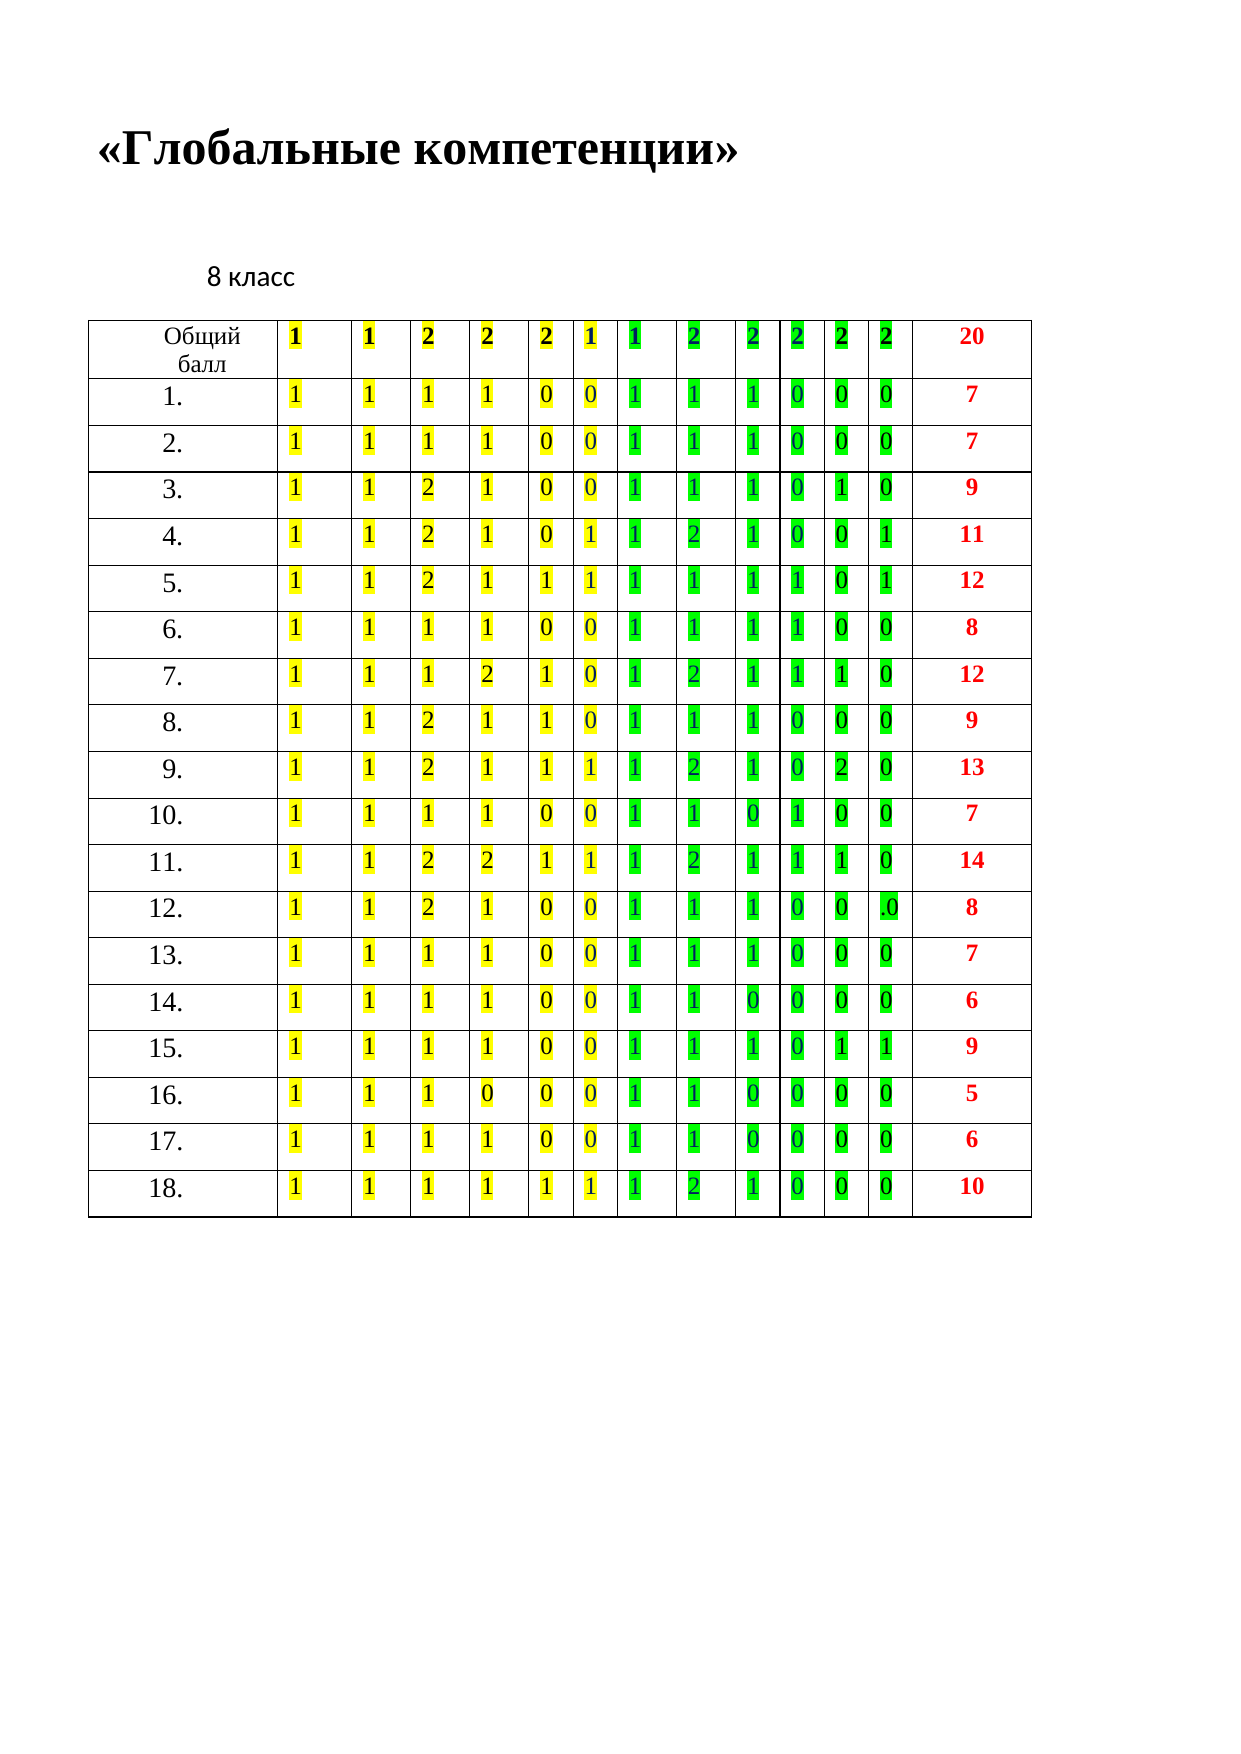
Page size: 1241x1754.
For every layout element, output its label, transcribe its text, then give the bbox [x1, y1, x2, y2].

table_cell 1 [411, 1171, 469, 1216]
table_cell 6 [913, 1124, 1031, 1170]
table_cell 1 [736, 705, 779, 751]
table_cell [89, 426, 277, 471]
table_cell 0 [574, 705, 617, 751]
table_cell 1 [470, 426, 528, 471]
table_cell 1 [618, 659, 676, 704]
table_cell 1 [352, 705, 410, 751]
table_cell 0 [825, 426, 868, 471]
table_cell 0 [574, 799, 617, 844]
table_cell 2 [411, 845, 469, 891]
table_cell 0 [574, 473, 617, 518]
table_cell 0 [574, 612, 617, 658]
table_cell 1 [618, 1031, 676, 1077]
table_cell 7 [913, 938, 1031, 984]
table_cell 1 [411, 659, 469, 704]
table_cell 0 [781, 379, 824, 425]
table_cell 1 [352, 1078, 410, 1123]
table_cell 1 [736, 612, 779, 658]
table_cell 1 [278, 473, 351, 518]
table_cell 1 [411, 379, 469, 425]
table_cell 2 [411, 752, 469, 797]
table_cell [89, 1124, 277, 1170]
table_header 1 [618, 321, 676, 378]
table_header Общий балл [89, 321, 277, 378]
table_cell 2 [677, 752, 735, 797]
table_cell 1 [736, 519, 779, 564]
table_cell [89, 566, 277, 611]
table_cell 1 [278, 892, 351, 937]
table_cell 11 [913, 519, 1031, 564]
table_cell 0 [781, 1124, 824, 1170]
table_cell 1 [352, 426, 410, 471]
table_cell 1 [677, 473, 735, 518]
table_cell 1 [736, 379, 779, 425]
table_cell 1 [352, 566, 410, 611]
table_cell 0 [529, 612, 573, 658]
table_cell 1 [278, 799, 351, 844]
table_cell 0 [869, 1124, 912, 1170]
table_cell 0 [781, 426, 824, 471]
table_cell 0 [869, 1171, 912, 1216]
table_cell 1 [781, 845, 824, 891]
table_cell 0 [869, 799, 912, 844]
table_cell 0 [825, 519, 868, 564]
table_cell 1 [574, 752, 617, 797]
table_cell 2 [470, 659, 528, 704]
table_cell 0 [529, 985, 573, 1030]
table_cell .0 [869, 892, 912, 937]
table_cell 0 [529, 519, 573, 564]
table_cell 1 [677, 892, 735, 937]
table_cell 0 [781, 752, 824, 797]
table_cell [89, 938, 277, 984]
table_cell 1 [618, 892, 676, 937]
table_cell 0 [574, 379, 617, 425]
table_cell 2 [677, 1171, 735, 1216]
table_cell 0 [869, 938, 912, 984]
table_cell 1 [411, 612, 469, 658]
table_cell 1 [736, 938, 779, 984]
table_cell 1 [470, 379, 528, 425]
table_cell 7 [913, 799, 1031, 844]
table_cell 1 [869, 566, 912, 611]
table_cell 1 [677, 1078, 735, 1123]
table_cell 0 [736, 1124, 779, 1170]
table_cell 1 [411, 1031, 469, 1077]
table_cell 1 [278, 938, 351, 984]
table_cell 1 [352, 799, 410, 844]
table_cell 1 [618, 705, 676, 751]
table_cell 1 [677, 705, 735, 751]
table_cell 1 [352, 612, 410, 658]
table_header 2 [869, 321, 912, 378]
table_cell 1 [529, 566, 573, 611]
table_header 2 [529, 321, 573, 378]
table_cell 0 [781, 705, 824, 751]
table_cell 0 [529, 938, 573, 984]
table_cell 0 [574, 892, 617, 937]
table_cell 2 [411, 473, 469, 518]
table_cell 1 [618, 752, 676, 797]
table_cell 2 [677, 845, 735, 891]
table_cell 2 [677, 519, 735, 564]
table_header 1 [574, 321, 617, 378]
table_cell 1 [677, 985, 735, 1030]
text 8 класс [133, 258, 1211, 294]
table_cell 0 [825, 705, 868, 751]
table_cell 0 [825, 938, 868, 984]
table_header 2 [470, 321, 528, 378]
table_cell 2 [411, 519, 469, 564]
table_cell 1 [677, 1124, 735, 1170]
table_cell 1 [736, 566, 779, 611]
table_cell 1 [825, 1031, 868, 1077]
table_cell 0 [529, 473, 573, 518]
table_cell 1 [411, 938, 469, 984]
table_cell 1 [574, 1171, 617, 1216]
table_cell 1 [411, 985, 469, 1030]
table_cell 0 [825, 799, 868, 844]
table_cell 1 [781, 612, 824, 658]
table_cell 0 [781, 1031, 824, 1077]
table_cell 0 [869, 473, 912, 518]
table_cell 1 [470, 1171, 528, 1216]
table_cell 7 [913, 379, 1031, 425]
table_cell 1 [618, 1078, 676, 1123]
table_cell 0 [781, 938, 824, 984]
table_cell [89, 892, 277, 937]
table_cell 1 [352, 985, 410, 1030]
table_cell 1 [470, 519, 528, 564]
table_cell [89, 1031, 277, 1077]
table_cell [89, 473, 277, 518]
table_cell [89, 612, 277, 658]
table_cell 1 [736, 473, 779, 518]
table_cell 1 [278, 845, 351, 891]
table_cell 1 [470, 473, 528, 518]
table_cell 1 [411, 1078, 469, 1123]
table_cell 1 [736, 1031, 779, 1077]
table_cell 1 [618, 379, 676, 425]
table_cell 0 [529, 379, 573, 425]
table_cell 0 [736, 985, 779, 1030]
table_cell 0 [529, 426, 573, 471]
table_cell 0 [869, 1078, 912, 1123]
table_cell 0 [869, 379, 912, 425]
table_cell 9 [913, 1031, 1031, 1077]
table_cell 0 [781, 473, 824, 518]
table_cell 1 [278, 1124, 351, 1170]
table_cell 0 [736, 799, 779, 844]
table_cell 1 [677, 566, 735, 611]
table_cell 10 [913, 1171, 1031, 1216]
table_cell 1 [736, 752, 779, 797]
table_cell 1 [278, 519, 351, 564]
table_cell [89, 845, 277, 891]
table_cell 12 [913, 566, 1031, 611]
table_cell 1 [736, 426, 779, 471]
table_cell 2 [677, 659, 735, 704]
table_cell 1 [278, 612, 351, 658]
table_cell 0 [869, 705, 912, 751]
table_cell 6 [913, 985, 1031, 1030]
table_cell 0 [825, 1171, 868, 1216]
table_cell 1 [618, 799, 676, 844]
table_cell 0 [574, 1124, 617, 1170]
table_cell [89, 1078, 277, 1123]
table_cell 1 [677, 799, 735, 844]
table_cell 1 [869, 1031, 912, 1077]
table_cell 1 [352, 892, 410, 937]
table_cell [89, 799, 277, 844]
table_cell 1 [574, 845, 617, 891]
table_cell 1 [352, 1031, 410, 1077]
table_cell 1 [278, 1078, 351, 1123]
table_cell 1 [529, 845, 573, 891]
table_cell 1 [352, 1171, 410, 1216]
table_cell 9 [913, 705, 1031, 751]
table_cell 1 [618, 1171, 676, 1216]
table_cell 1 [352, 845, 410, 891]
table_cell 1 [352, 519, 410, 564]
table_cell 1 [411, 1124, 469, 1170]
table_cell 1 [618, 426, 676, 471]
table_header 2 [677, 321, 735, 378]
table_cell 1 [736, 845, 779, 891]
table_cell 1 [529, 659, 573, 704]
table_cell 1 [470, 1031, 528, 1077]
table_cell 0 [574, 1078, 617, 1123]
table_cell 1 [618, 566, 676, 611]
table_cell 0 [825, 1078, 868, 1123]
table_cell 1 [618, 938, 676, 984]
table_cell 1 [278, 1031, 351, 1077]
table_cell 0 [825, 612, 868, 658]
table_cell 1 [869, 519, 912, 564]
table_cell 1 [529, 752, 573, 797]
table_cell [89, 519, 277, 564]
table_cell 1 [470, 892, 528, 937]
table_cell 1 [470, 1124, 528, 1170]
table_cell [89, 1171, 277, 1216]
table_cell 0 [869, 985, 912, 1030]
table_cell 1 [825, 659, 868, 704]
table_cell 0 [574, 426, 617, 471]
table_cell 1 [470, 752, 528, 797]
table_cell 1 [618, 845, 676, 891]
table_cell 1 [677, 612, 735, 658]
table_cell 1 [278, 659, 351, 704]
table_cell 1 [278, 1171, 351, 1216]
table_cell 2 [411, 566, 469, 611]
table_cell 0 [781, 1078, 824, 1123]
table_cell 1 [470, 938, 528, 984]
table_cell 2 [470, 845, 528, 891]
table_cell 1 [825, 473, 868, 518]
table_cell 0 [825, 985, 868, 1030]
table_cell [89, 659, 277, 704]
table_cell 7 [913, 426, 1031, 471]
table_cell 0 [470, 1078, 528, 1123]
table_cell 1 [278, 426, 351, 471]
table_cell 0 [869, 752, 912, 797]
table_cell 0 [825, 379, 868, 425]
table_cell 0 [529, 892, 573, 937]
table_cell 0 [574, 938, 617, 984]
table_cell 0 [529, 1078, 573, 1123]
table_cell 1 [278, 752, 351, 797]
table_cell 0 [781, 519, 824, 564]
table_cell 1 [352, 752, 410, 797]
table_cell 1 [411, 799, 469, 844]
table_cell [89, 985, 277, 1030]
table_cell 1 [574, 519, 617, 564]
table_cell 13 [913, 752, 1031, 797]
table_cell 0 [781, 1171, 824, 1216]
table_cell 1 [677, 938, 735, 984]
table_cell 1 [278, 379, 351, 425]
text «Глобальные компетенции» [59, 118, 1211, 176]
table_cell 1 [352, 938, 410, 984]
table_cell 0 [869, 426, 912, 471]
table_cell 2 [411, 705, 469, 751]
table_cell 0 [825, 566, 868, 611]
table_cell 0 [529, 799, 573, 844]
table_header 2 [736, 321, 779, 378]
table_cell 1 [470, 985, 528, 1030]
table_cell 1 [278, 566, 351, 611]
table_cell 1 [618, 519, 676, 564]
table_cell 0 [574, 659, 617, 704]
table_cell 1 [736, 659, 779, 704]
table_cell 0 [529, 1031, 573, 1077]
table_cell 1 [825, 845, 868, 891]
table_cell [89, 705, 277, 751]
table_cell 1 [278, 705, 351, 751]
table_cell 1 [618, 985, 676, 1030]
table_cell 0 [736, 1078, 779, 1123]
table_cell 0 [574, 1031, 617, 1077]
table_cell 8 [913, 892, 1031, 937]
table_cell 1 [352, 1124, 410, 1170]
table_header 2 [411, 321, 469, 378]
table_cell 0 [825, 892, 868, 937]
table_cell 8 [913, 612, 1031, 658]
table_cell 1 [529, 1171, 573, 1216]
table_cell 1 [352, 379, 410, 425]
table_cell 9 [913, 473, 1031, 518]
table_cell 1 [781, 799, 824, 844]
table_cell 1 [470, 612, 528, 658]
table_cell [89, 752, 277, 797]
table_header 20 [913, 321, 1031, 378]
table_cell 1 [618, 1124, 676, 1170]
table_cell 1 [677, 1031, 735, 1077]
table_cell 1 [470, 799, 528, 844]
table_cell 2 [411, 892, 469, 937]
table_cell 1 [736, 1171, 779, 1216]
table_cell [89, 379, 277, 425]
table_cell 0 [825, 1124, 868, 1170]
table_cell 14 [913, 845, 1031, 891]
table_cell 1 [529, 705, 573, 751]
table_header 2 [825, 321, 868, 378]
table_cell 0 [781, 985, 824, 1030]
table_cell 1 [677, 426, 735, 471]
table_cell 1 [470, 705, 528, 751]
table_header 2 [781, 321, 824, 378]
table_cell 1 [352, 659, 410, 704]
table_cell 12 [913, 659, 1031, 704]
table_cell 1 [470, 566, 528, 611]
table_header 1 [352, 321, 410, 378]
table_cell 0 [869, 612, 912, 658]
table_header 1 [278, 321, 351, 378]
table_cell 0 [574, 985, 617, 1030]
table_cell 1 [618, 473, 676, 518]
table_cell 1 [677, 379, 735, 425]
table_cell 0 [869, 659, 912, 704]
table_cell 2 [825, 752, 868, 797]
table_cell 1 [411, 426, 469, 471]
table_cell 1 [781, 566, 824, 611]
table_cell 1 [574, 566, 617, 611]
table_cell 0 [781, 892, 824, 937]
table_cell 0 [529, 1124, 573, 1170]
table_cell 5 [913, 1078, 1031, 1123]
table_cell 1 [736, 892, 779, 937]
table_cell 0 [869, 845, 912, 891]
table_cell 1 [618, 612, 676, 658]
table_cell 1 [278, 985, 351, 1030]
table_cell 1 [352, 473, 410, 518]
table_cell 1 [781, 659, 824, 704]
